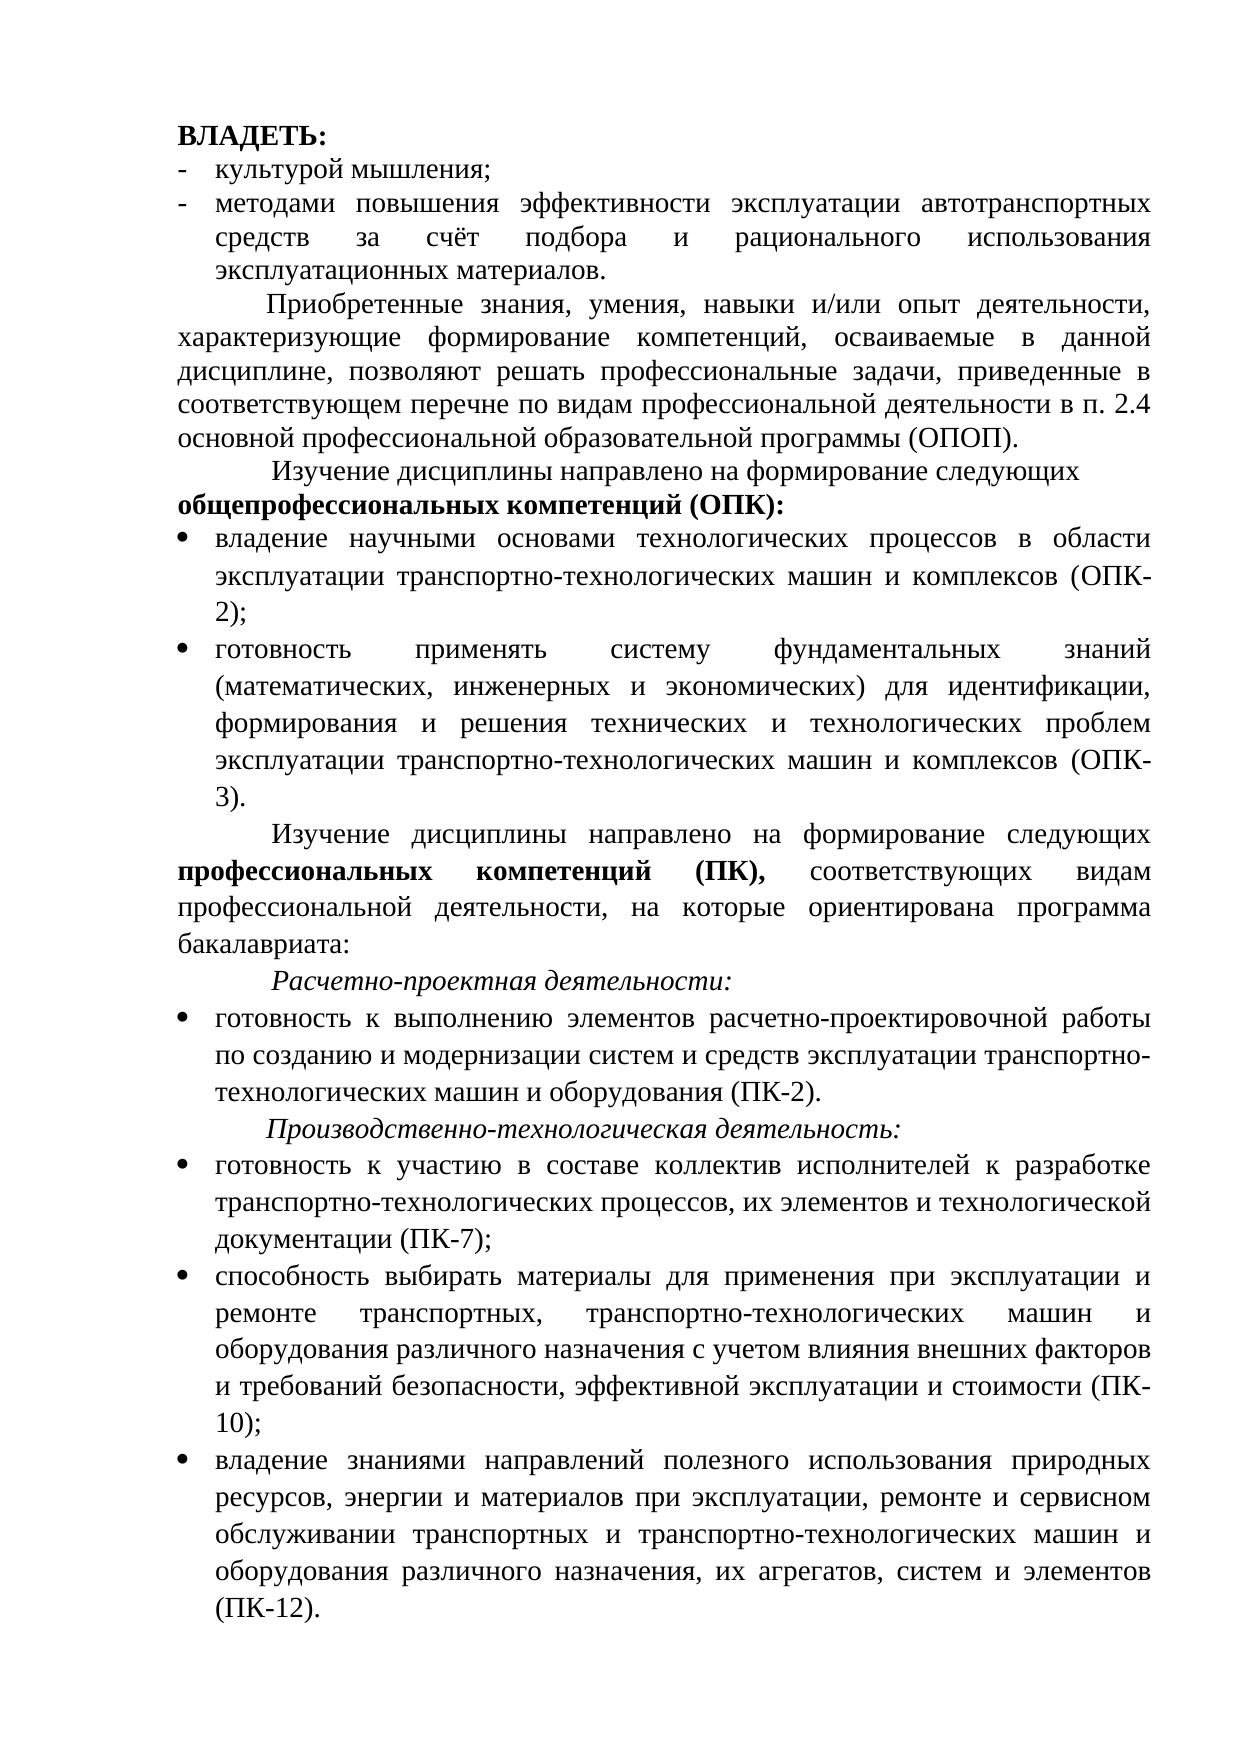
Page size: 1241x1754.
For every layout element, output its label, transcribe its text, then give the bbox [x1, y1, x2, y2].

text Изучение дисциплины направлено на формирование следующих общепрофессиональных компетенций (ОПК): [177, 453, 1152, 521]
list готовность к выполнению элементов расчетно-проектировочной работы по созданию и модернизации систем и средств эксплуатации транспортно-технологических машин и оборудования (ПК-2). [177, 1000, 1152, 1108]
text Изучение дисциплины направлено на формирование следующих профессиональных компетенций (ПК), соответствующих видам профессиональной деятельности, на которые ориентирована программа бакалавриата: [177, 816, 1152, 960]
list культурой мышления; [177, 152, 1152, 185]
list владение научными основами технологических процессов в области эксплуатации транспортно-технологических машин и комплексов (ОПК-2); [177, 521, 1152, 628]
list методами повышения эффективности эксплуатации автотранспортных средств за счёт подбора и рационального использования эксплуатационных материалов. [177, 185, 1152, 286]
list способность выбирать материалы для применения при эксплуатации и ремонте транспортных, транспортно-технологических машин и оборудования различного назначения с учетом влияния внешних факторов и требований безопасности, эффективной эксплуатации и стоимости (ПК-10); [177, 1258, 1152, 1439]
text Приобретенные знания, умения, навыки и/или опыт деятельности, характеризующие формирование компетенций, осваиваемые в данной дисциплине, позволяют решать профессиональные задачи, приведенные в соответствующем перечне по видам профессиональной деятельности в п. 2.4 основной профессиональной образовательной программы (ОПОП). [177, 286, 1152, 453]
text Расчетно-проектная деятельности: [177, 963, 1152, 997]
list владение знаниями направлений полезного использования природных ресурсов, энергии и материалов при эксплуатации, ремонте и сервисном обслуживании транспортных и транспортно-технологических машин и оборудования различного назначения, их агрегатов, систем и элементов (ПК-12). [177, 1442, 1152, 1623]
text ВЛАДЕТЬ: [177, 118, 1152, 152]
text Производственно-технологическая деятельность: [266, 1111, 1152, 1144]
list готовность к участию в составе коллектив исполнителей к разработке транспортно-технологических процессов, их элементов и технологической документации (ПК-7); [177, 1147, 1152, 1254]
list готовность применять систему фундаментальных знаний (математических, инженерных и экономических) для идентификации, формирования и решения технических и технологических проблем эксплуатации транспортно-технологических машин и комплексов (ОПК-3). [177, 631, 1152, 812]
